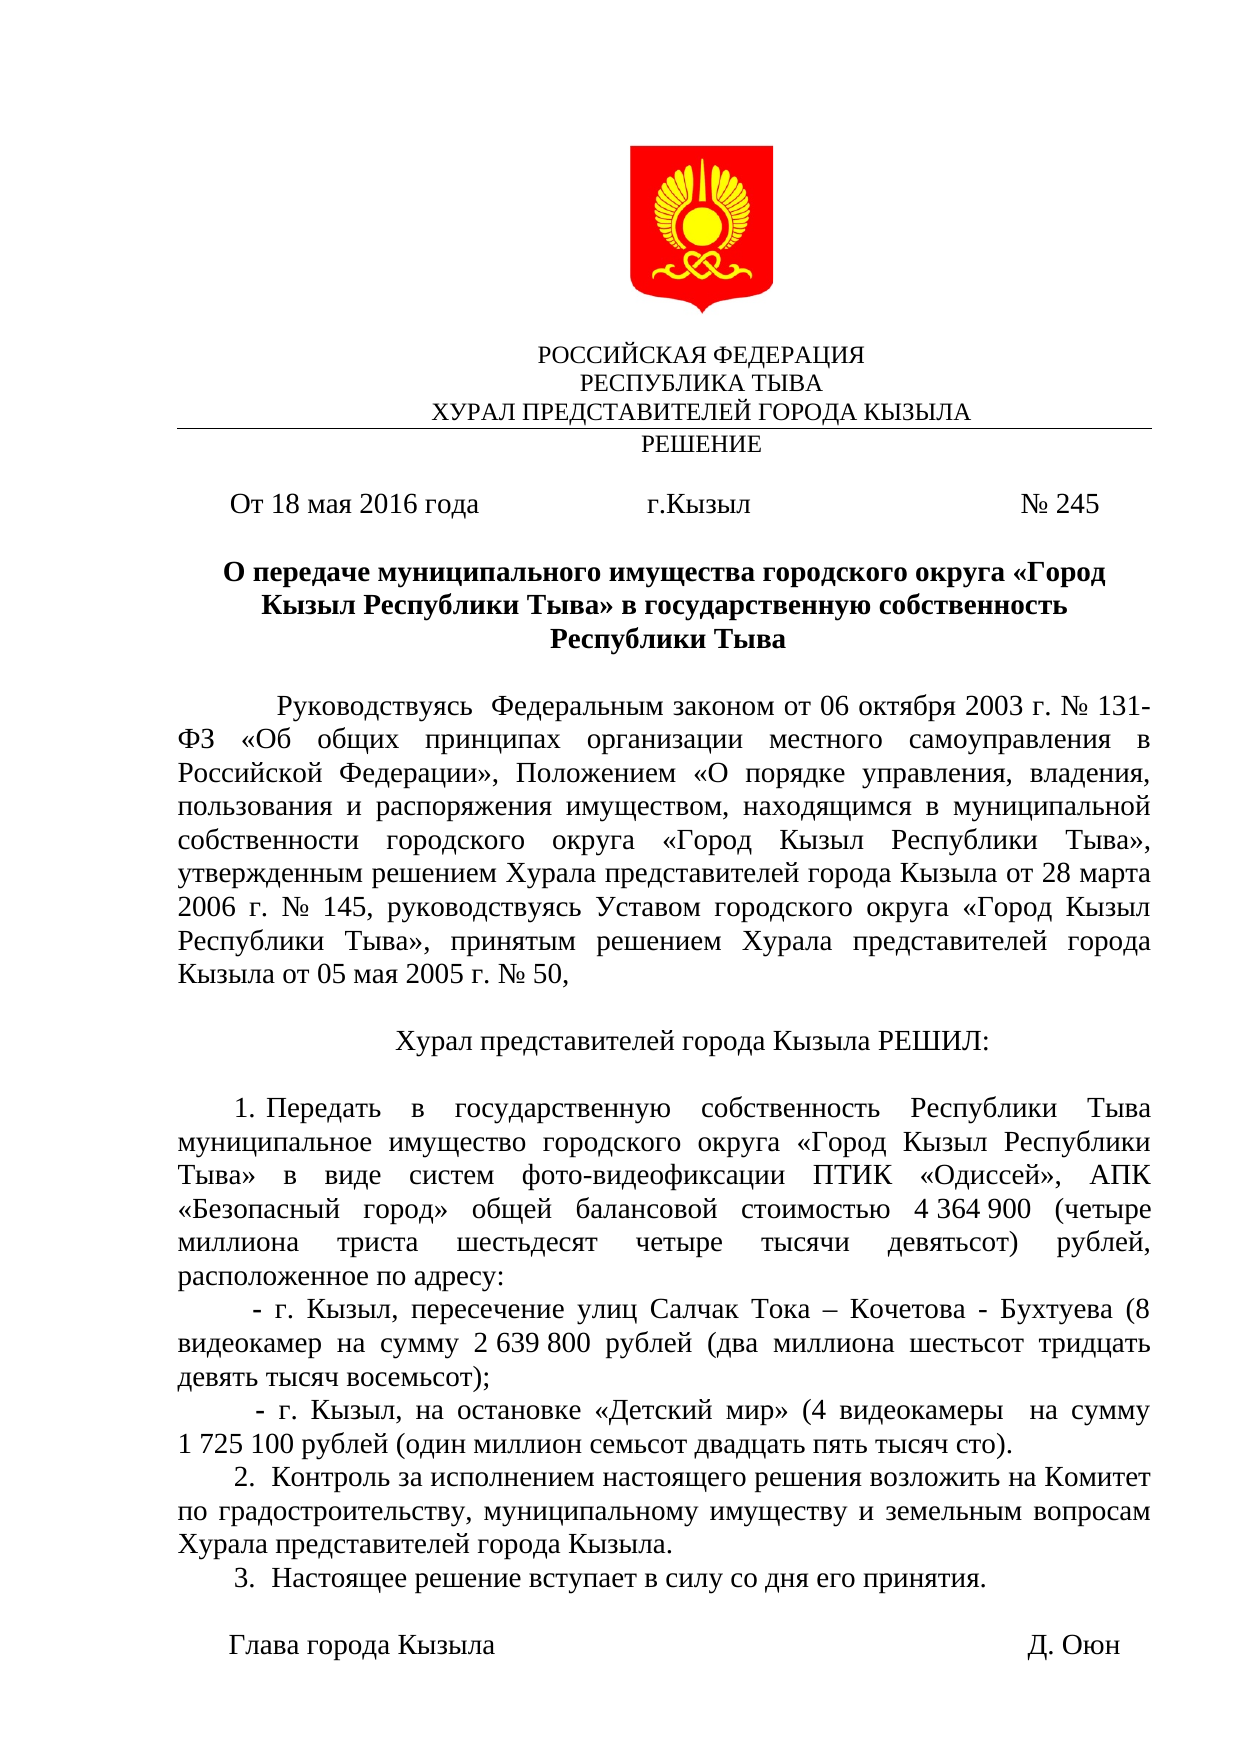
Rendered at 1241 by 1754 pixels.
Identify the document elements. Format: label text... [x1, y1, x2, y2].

text - г. Кызыл, пересечение улиц Салчак Тока – Кочетова - Бухтуева (8 видеокамер на сумму 2 639 800 рублей (два миллиона шестьсот тридцать девять тысяч восемьсот); [177, 1292, 1152, 1392]
list Контроль за исполнением настоящего решения возложить на Комитет по градостроительству, муниципальному имуществу и земельным вопросам Хурала представителей города Кызыла. [177, 1459, 1152, 1560]
text - г. Кызыл, на остановке «Детский мир» (4 видеокамеры на сумму 1 725 100 рублей (один миллион семьсот двадцать пять тысяч сто). [177, 1392, 1152, 1459]
text РЕШЕНИЕ [177, 429, 1152, 458]
text РОССИЙСКАЯ ФЕДЕРАЦИЯ [177, 340, 1152, 368]
text О передаче муниципального имущества городского округа «Город Кызыл Республики Тыва» в государственную собственность [177, 554, 1152, 621]
text От 18 мая 2016 года г.Кызыл № 245 [177, 487, 1152, 520]
text ХУРАЛ ПРЕДСТАВИТЕЛЕЙ ГОРОДА КЫЗЫЛА [177, 397, 1152, 428]
text РЕСПУБЛИКА ТЫВА [177, 368, 1152, 397]
text Хурал представителей города Кызыла РЕШИЛ: [177, 1023, 1152, 1057]
text Республики Тыва [177, 621, 1152, 654]
picture [629, 142, 774, 316]
text Глава города Кызыла Д. Оюн [177, 1627, 1152, 1661]
list Настоящее решение вступает в силу со дня его принятия. [177, 1560, 1152, 1593]
list Передать в государственную собственность Республики Тыва муниципальное имущество городского округа «Город Кызыл Республики Тыва» в виде систем фото-видеофиксации ПТИК «Одиссей», АПК «Безопасный город» общей балансовой стоимостью 4 364 900 (четыре миллиона триста шестьдесят четыре тысячи девятьсот) рублей, расположенное по адресу: [177, 1090, 1152, 1292]
text Руководствуясь Федеральным законом от 06 октября 2003 г. № 131-ФЗ «Об общих принципах организации местного самоуправления в Российской Федерации», Положением «О порядке управления, владения, пользования и распоряжения имуществом, находящимся в муниципальной собственности городского округа «Город Кызыл Республики Тыва», утвержденным решением Хурала представителей города Кызыла от 28 марта 2006 г. № 145, руководствуясь Уставом городского округа «Город Кызыл Республики Тыва», принятым решением Хурала представителей города Кызыла от 05 мая 2005 г. № 50, [177, 688, 1152, 990]
